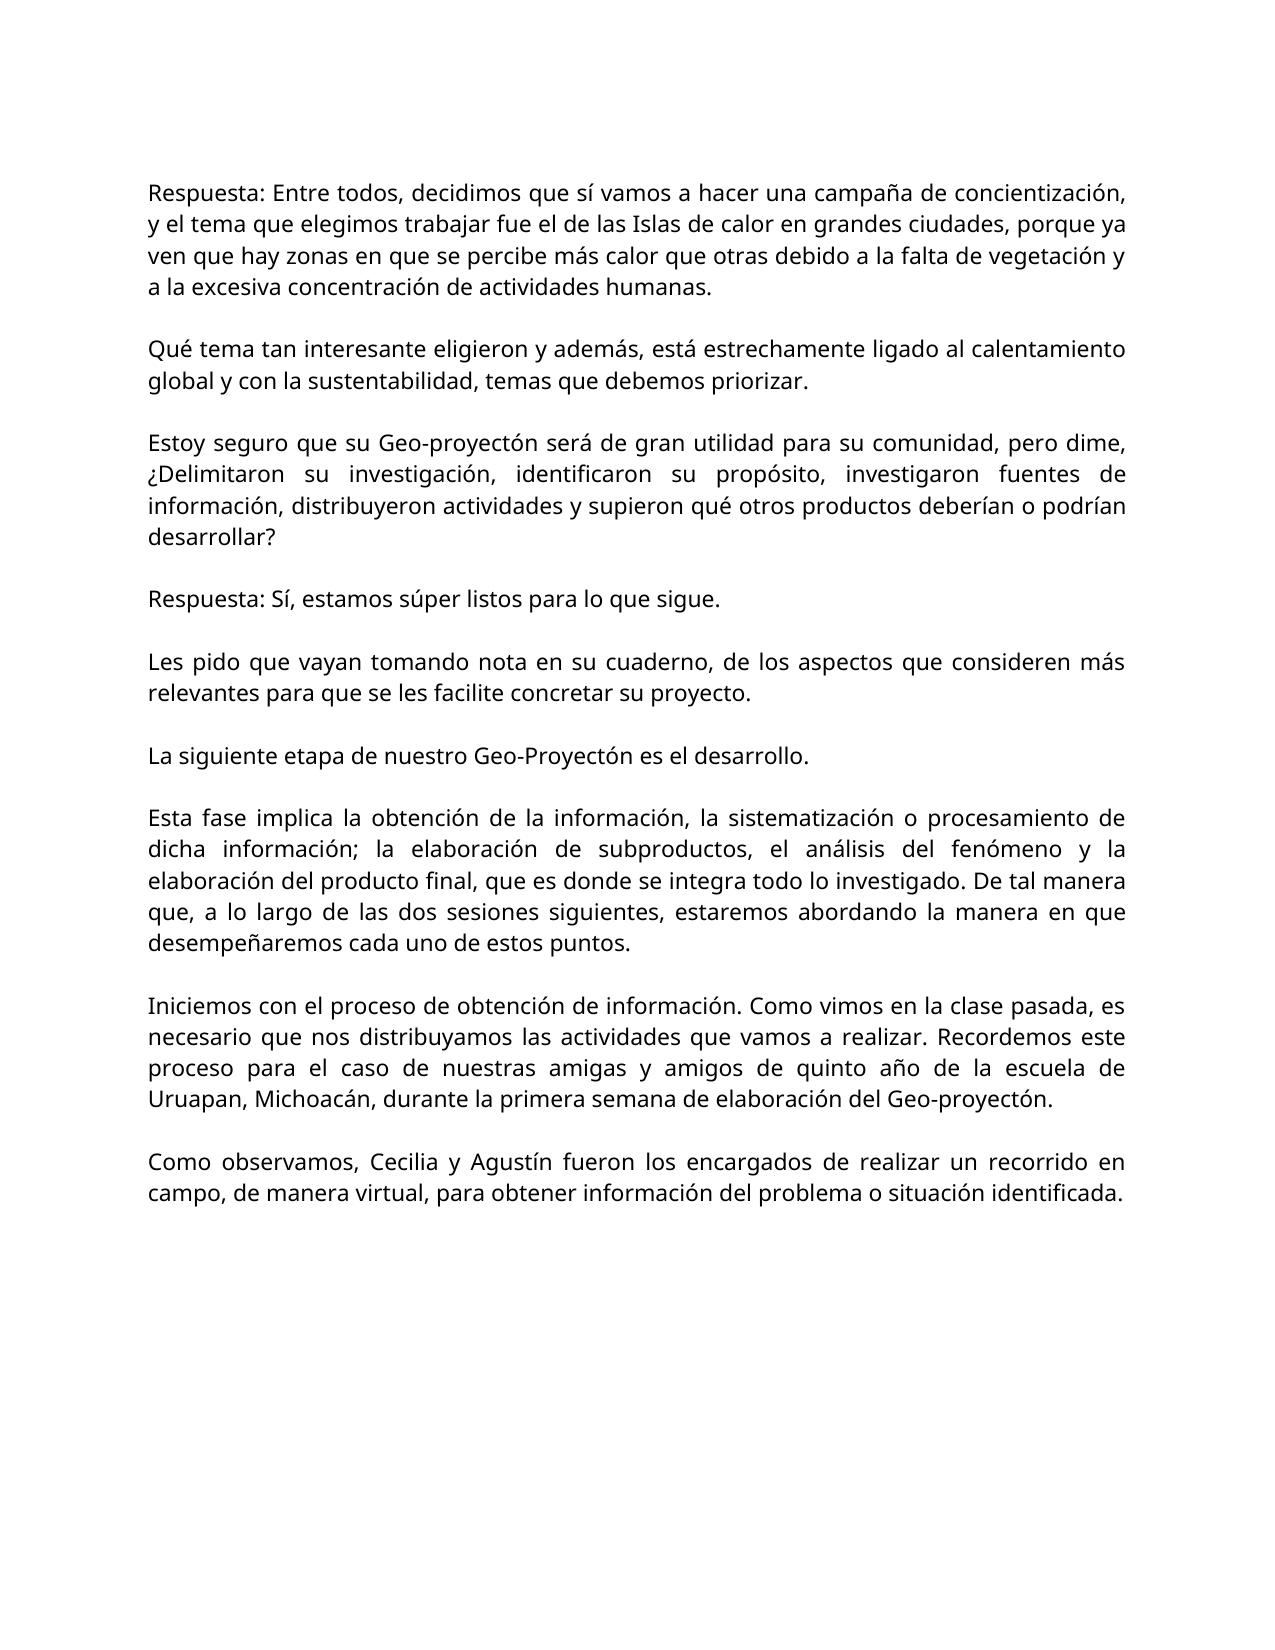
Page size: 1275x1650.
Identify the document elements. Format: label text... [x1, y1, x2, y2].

text Estoy seguro que su Geo-proyectón será de gran utilidad para su comunidad, pero dime, ¿Delimitaron su investigación, identificaron su propósito, investigaron fuentes de información, distribuyeron actividades y supieron qué otros productos deberían o podrían desarrollar? [148, 427, 1127, 552]
text Iniciemos con el proceso de obtención de información. Como vimos en la clase pasada, es necesario que nos distribuyamos las actividades que vamos a realizar. Recordemos este proceso para el caso de nuestras amigas y amigos de quinto año de la escuela de Uruapan, Michoacán, durante la primera semana de elaboración del Geo-proyectón. [148, 990, 1127, 1115]
text Respuesta: Entre todos, decidimos que sí vamos a hacer una campaña de concientización, y el tema que elegimos trabajar fue el de las Islas de calor en grandes ciudades, porque ya ven que hay zonas en que se percibe más calor que otras debido a la falta de vegetación y a la excesiva concentración de actividades humanas. [148, 177, 1127, 302]
text Respuesta: Sí, estamos súper listos para lo que sigue. [148, 583, 1127, 615]
text Qué tema tan interesante eligieron y además, está estrechamente ligado al calentamiento global y con la sustentabilidad, temas que debemos priorizar. [148, 333, 1127, 396]
text La siguiente etapa de nuestro Geo-Proyectón es el desarrollo. [148, 740, 1127, 771]
text Les pido que vayan tomando nota en su cuaderno, de los aspectos que consideren más relevantes para que se les facilite concretar su proyecto. [148, 646, 1127, 708]
text Esta fase implica la obtención de la información, la sistematización o procesamiento de dicha información; la elaboración de subproductos, el análisis del fenómeno y la elaboración del producto final, que es donde se integra todo lo investigado. De tal manera que, a lo largo de las dos sesiones siguientes, estaremos abordando la manera en que desempeñaremos cada uno de estos puntos. [148, 802, 1127, 958]
text Como observamos, Cecilia y Agustín fueron los encargados de realizar un recorrido en campo, de manera virtual, para obtener información del problema o situación identificada. [148, 1146, 1127, 1208]
